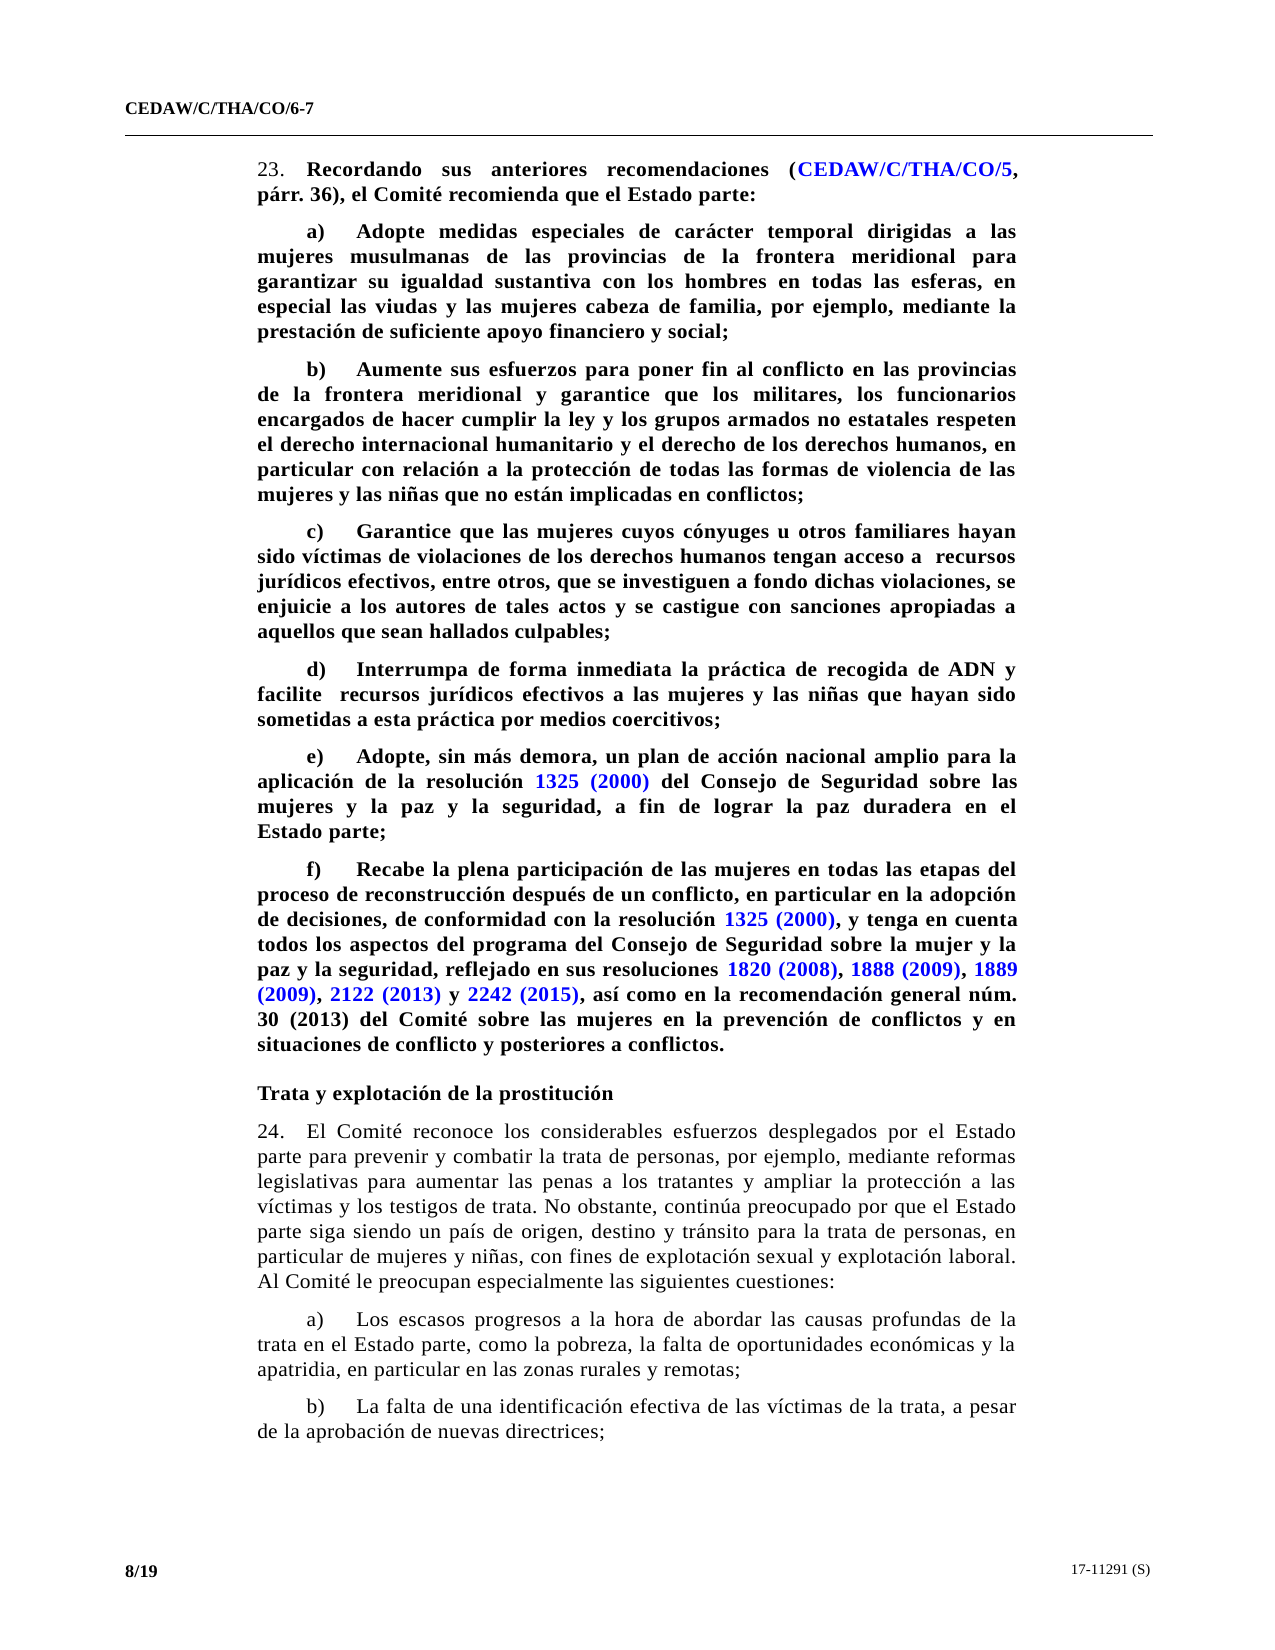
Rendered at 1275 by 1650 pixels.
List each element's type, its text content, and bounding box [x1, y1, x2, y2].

text a) Los escasos progresos a la hora de abordar las causas profundas de la trata en el Estado parte, como la pobreza, la falta de oportunidades económicas y la apatridia, en particular en las zonas rurales y remotas; [257, 1306, 1018, 1381]
text f) Recabe la plena participación de las mujeres en todas las etapas del proceso de reconstrucción después de un conflicto, en particular en la adopción de decisiones, de conformidad con la resolución 1325 (2000), y tenga en cuenta todos los aspectos del programa del Consejo de Seguridad sobre la mujer y la paz y la seguridad, reflejado en sus resoluciones 1820 (2008), 1888 (2009), 1889 (2009), 2122 (2013) y 2242 (2015), así como en la recomendación general núm. 30 (2013) del Comité sobre las mujeres en la prevención de conflictos y en situaciones de conflicto y posteriores a conflictos. [257, 856, 1018, 1056]
text Trata y explotación de la prostitución [125, 1081, 1019, 1106]
list El Comité reconoce los considerables esfuerzos desplegados por el Estado parte para prevenir y combatir la trata de personas, por ejemplo, mediante reformas legislativas para aumentar las penas a los tratantes y ampliar la protección a las víctimas y los testigos de trata. No obstante, continúa preocupado por que el Estado parte siga siendo un país de origen, destino y tránsito para la trata de personas, en particular de mujeres y niñas, con fines de explotación sexual y explotación laboral. Al Comité le preocupan especialmente las siguientes cuestiones: [257, 1118, 1018, 1293]
text b) Aumente sus esfuerzos para poner fin al conflicto en las provincias de la frontera meridional y garantice que los militares, los funcionarios encargados de hacer cumplir la ley y los grupos armados no estatales respeten el derecho internacional humanitario y el derecho de los derechos humanos, en particular con relación a la protección de todas las formas de violencia de las mujeres y las niñas que no están implicadas en conflictos; [257, 356, 1018, 506]
text a) Adopte medidas especiales de carácter temporal dirigidas a las mujeres musulmanas de las provincias de la frontera meridional para garantizar su igualdad sustantiva con los hombres en todas las esferas, en especial las viudas y las mujeres cabeza de familia, por ejemplo, mediante la prestación de suficiente apoyo financiero y social; [257, 218, 1018, 343]
text b) La falta de una identificación efectiva de las víctimas de la trata, a pesar de la aprobación de nuevas directrices; [257, 1393, 1018, 1443]
text c) Garantice que las mujeres cuyos cónyuges u otros familiares hayan sido víctimas de violaciones de los derechos humanos tengan acceso a recursos jurídicos efectivos, entre otros, que se investiguen a fondo dichas violaciones, se enjuicie a los autores de tales actos y se castigue con sanciones apropiadas a aquellos que sean hallados culpables; [257, 518, 1018, 643]
text e) Adopte, sin más demora, un plan de acción nacional amplio para la aplicación de la resolución 1325 (2000) del Consejo de Seguridad sobre las mujeres y la paz y la seguridad, a fin de lograr la paz duradera en el Estado parte; [257, 743, 1018, 843]
text d) Interrumpa de forma inmediata la práctica de recogida de ADN y facilite recursos jurídicos efectivos a las mujeres y las niñas que hayan sido sometidas a esta práctica por medios coercitivos; [257, 656, 1018, 731]
list Recordando sus anteriores recomendaciones (CEDAW/C/THA/CO/5, párr. 36), el Comité recomienda que el Estado parte: [257, 156, 1018, 206]
